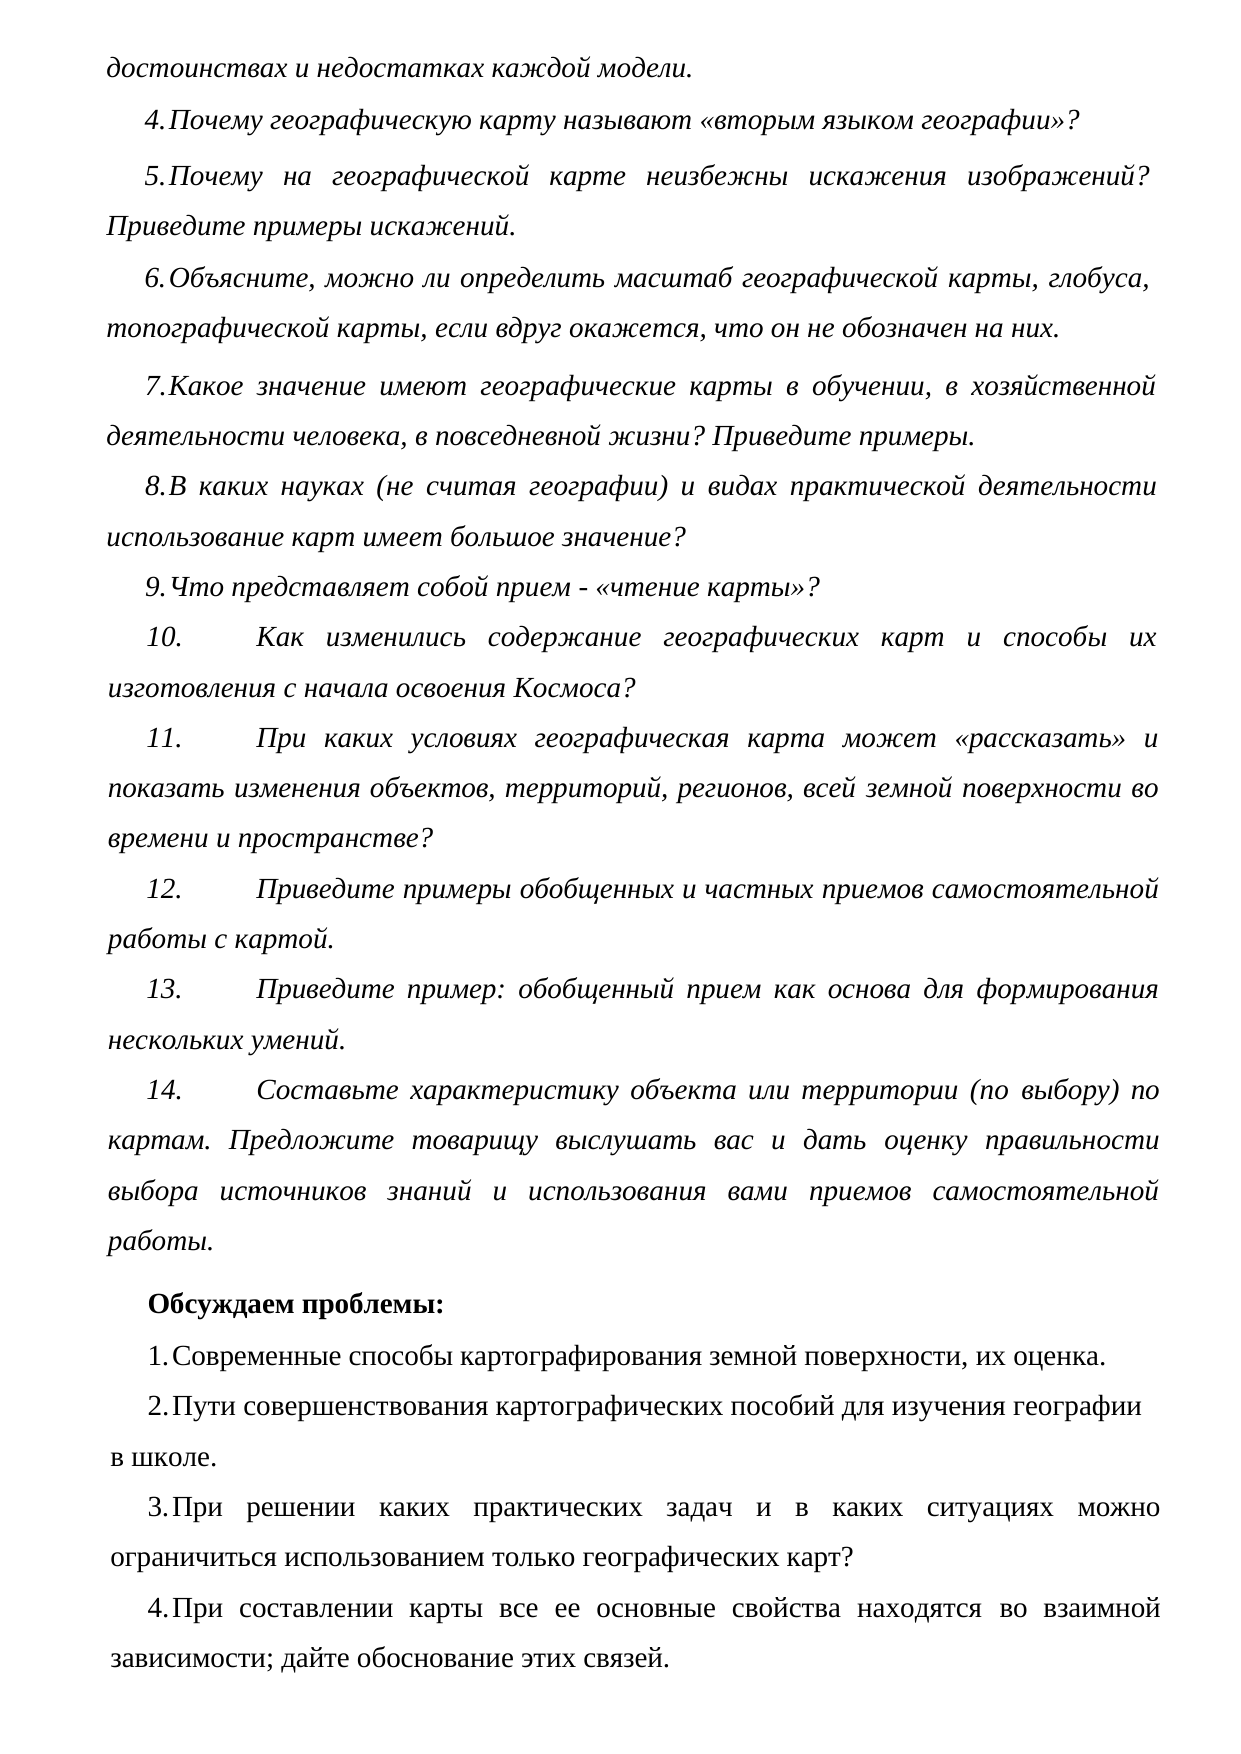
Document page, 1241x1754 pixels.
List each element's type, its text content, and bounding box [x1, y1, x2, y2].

list Почему географическую карту называют «вторым языком географии»? [106, 102, 1151, 136]
list При решении каких практических задач и в каких ситуациях можно ограничиться использованием только географических карт? [110, 1489, 1161, 1573]
list Почему на географической карте неизбежны искажения изображений? Приведите примеры искажений. [106, 158, 1150, 242]
list Как изменились содержание географических карт и способы их изготовления с начала освоения Космоса? [108, 619, 1158, 703]
list Современные способы картографирования земной поверхности, их оценка. [110, 1338, 1161, 1372]
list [106, 50, 1152, 83]
list Приведите пример: обобщенный прием как основа для формирования нескольких умений. [108, 972, 1159, 1055]
list Составьте характеристику объекта или территории (по выбору) по картам. Предложите товарищу выслушать вас и дать оценку правильности выбора источников знаний и использования вами приемов самостоятельной работы. [108, 1072, 1159, 1257]
list Что представляет собой прием - «чтение карты»? [145, 569, 1163, 603]
list Какое значение имеют географические карты в обучении, в хозяйственной деятельности человека, в повседневной жизни? Приведите примеры. [106, 368, 1157, 452]
list Объясните, можно ли определить масштаб географической карты, глобуса, топографической карты, если вдруг окажется, что он не обозначен на них. [106, 260, 1149, 344]
list При каких условиях географическая карта может «рассказать» и показать изменения объектов, территорий, регионов, всей земной поверхности во времени и пространстве? [108, 720, 1159, 854]
list В каких науках (не считая географии) и видах практической деятельности использование карт имеет большое значение? [106, 468, 1158, 552]
list Пути совершенствования картографических пособий для изучения географии в школе. [110, 1388, 1163, 1472]
list При составлении карты все ее основные свойства находятся во взаимной зависимости; дайте обоснование этих связей. [110, 1590, 1161, 1674]
text Обсуждаем проблемы: [147, 1286, 1163, 1319]
list Приведите примеры обобщенных и частных приемов самостоятельной работы с картой. [108, 871, 1159, 955]
